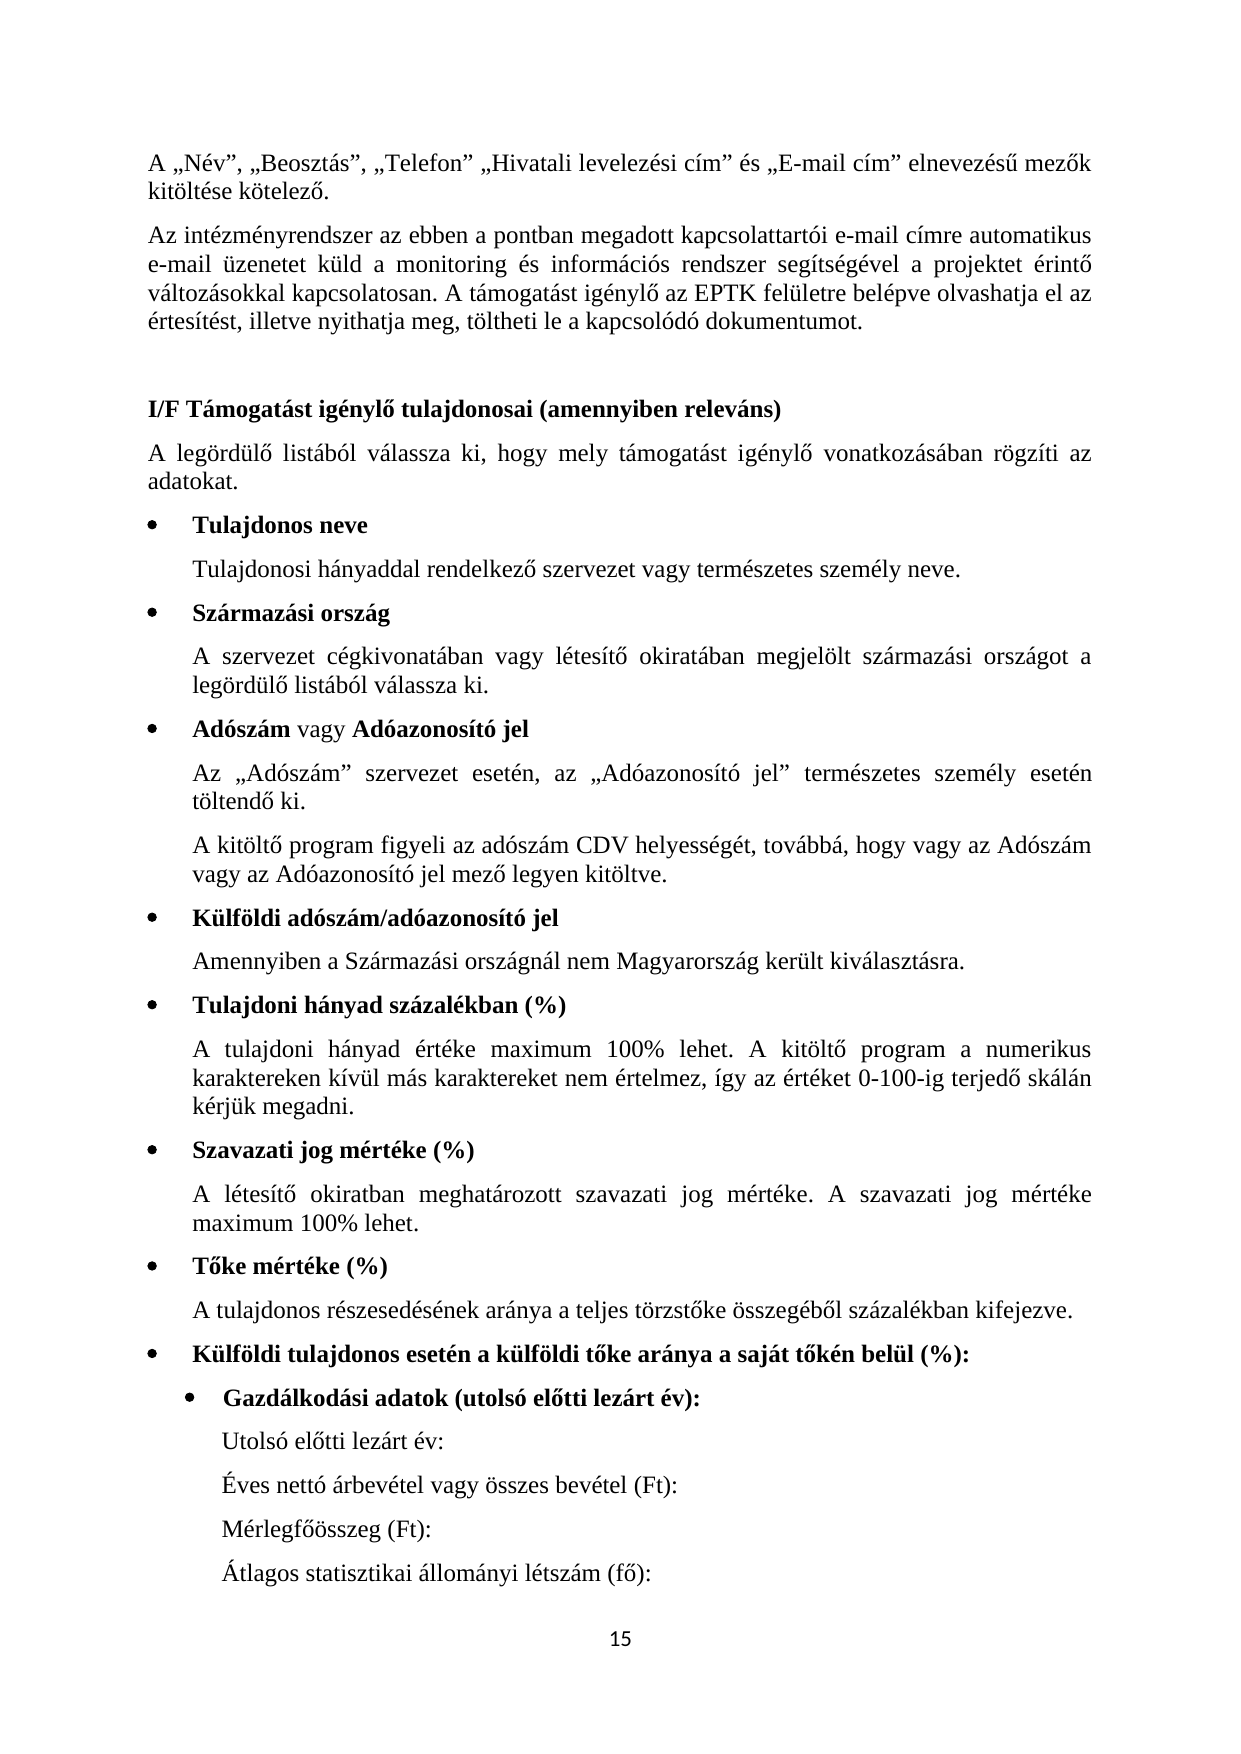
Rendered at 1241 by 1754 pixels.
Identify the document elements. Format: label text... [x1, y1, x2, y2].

text Az intézményrendszer az ebben a pontban megadott kapcsolattartói e-mail címre automatikus e-mail üzenetet küld a monitoring és információs rendszer segítségével a projektet érintő változásokkal kapcsolatosan. A támogatást igénylő az EPTK felületre belépve olvashatja el az értesítést, illetve nyithatja meg, töltheti le a kapcsolódó dokumentumot. [148, 220, 1093, 335]
list Külföldi tulajdonos esetén a külföldi tőke aránya a saját tőkén belül (%): [148, 1339, 1093, 1368]
text A kitöltő program figyeli az adószám CDV helyességét, továbbá, hogy vagy az Adószám vagy az Adóazonosító jel mező legyen kitöltve. [192, 830, 1093, 888]
list Adószám vagy Adóazonosító jel [148, 714, 1093, 743]
list Külföldi adószám/adóazonosító jel [148, 903, 1093, 931]
subtitle I/F Támogatást igénylő tulajdonosai (amennyiben releváns) [148, 394, 1093, 423]
list Gazdálkodási adatok (utolsó előtti lezárt év): [185, 1383, 1093, 1411]
text Mérlegfőösszeg (Ft): [148, 1514, 1093, 1543]
text Tulajdonosi hányaddal rendelkező szervezet vagy természetes személy neve. [192, 554, 1093, 583]
text Amennyiben a Származási országnál nem Magyarország került kiválasztásra. [192, 946, 1093, 975]
text A tulajdoni hányad értéke maximum 100% lehet. A kitöltő program a numerikus karaktereken kívül más karaktereket nem értelmez, így az értéket 0-100-ig terjedő skálán kérjük megadni. [192, 1034, 1093, 1120]
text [148, 1558, 1093, 1586]
text Az „Adószám” szervezet esetén, az „Adóazonosító jel” természetes személy esetén töltendő ki. [192, 758, 1093, 815]
text Utolsó előtti lezárt év: [148, 1426, 1093, 1455]
text A tulajdonos részesedésének aránya a teljes törzstőke összegéből százalékban kifejezve. [192, 1295, 1093, 1324]
text A létesítő okiratban meghatározott szavazati jog mértéke. A szavazati jog mértéke maximum 100% lehet. [192, 1179, 1093, 1236]
text A legördülő listából válassza ki, hogy mely támogatást igénylő vonatkozásában rögzíti az adatokat. [148, 438, 1093, 495]
text A „Név”, „Beosztás”, „Telefon” „Hivatali levelezési cím” és „E-mail cím” elnevezésű mezők kitöltése kötelező. [148, 148, 1093, 205]
list Tulajdoni hányad százalékban (%) [148, 990, 1093, 1019]
text A szervezet cégkivonatában vagy létesítő okiratában megjelölt származási országot a legördülő listából válassza ki. [192, 641, 1093, 699]
list Tulajdonos neve [148, 510, 1093, 539]
list Szavazati jog mértéke (%) [148, 1135, 1093, 1164]
list Tőke mértéke (%) [148, 1251, 1093, 1280]
list Származási ország [148, 598, 1093, 626]
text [221, 1470, 1093, 1499]
